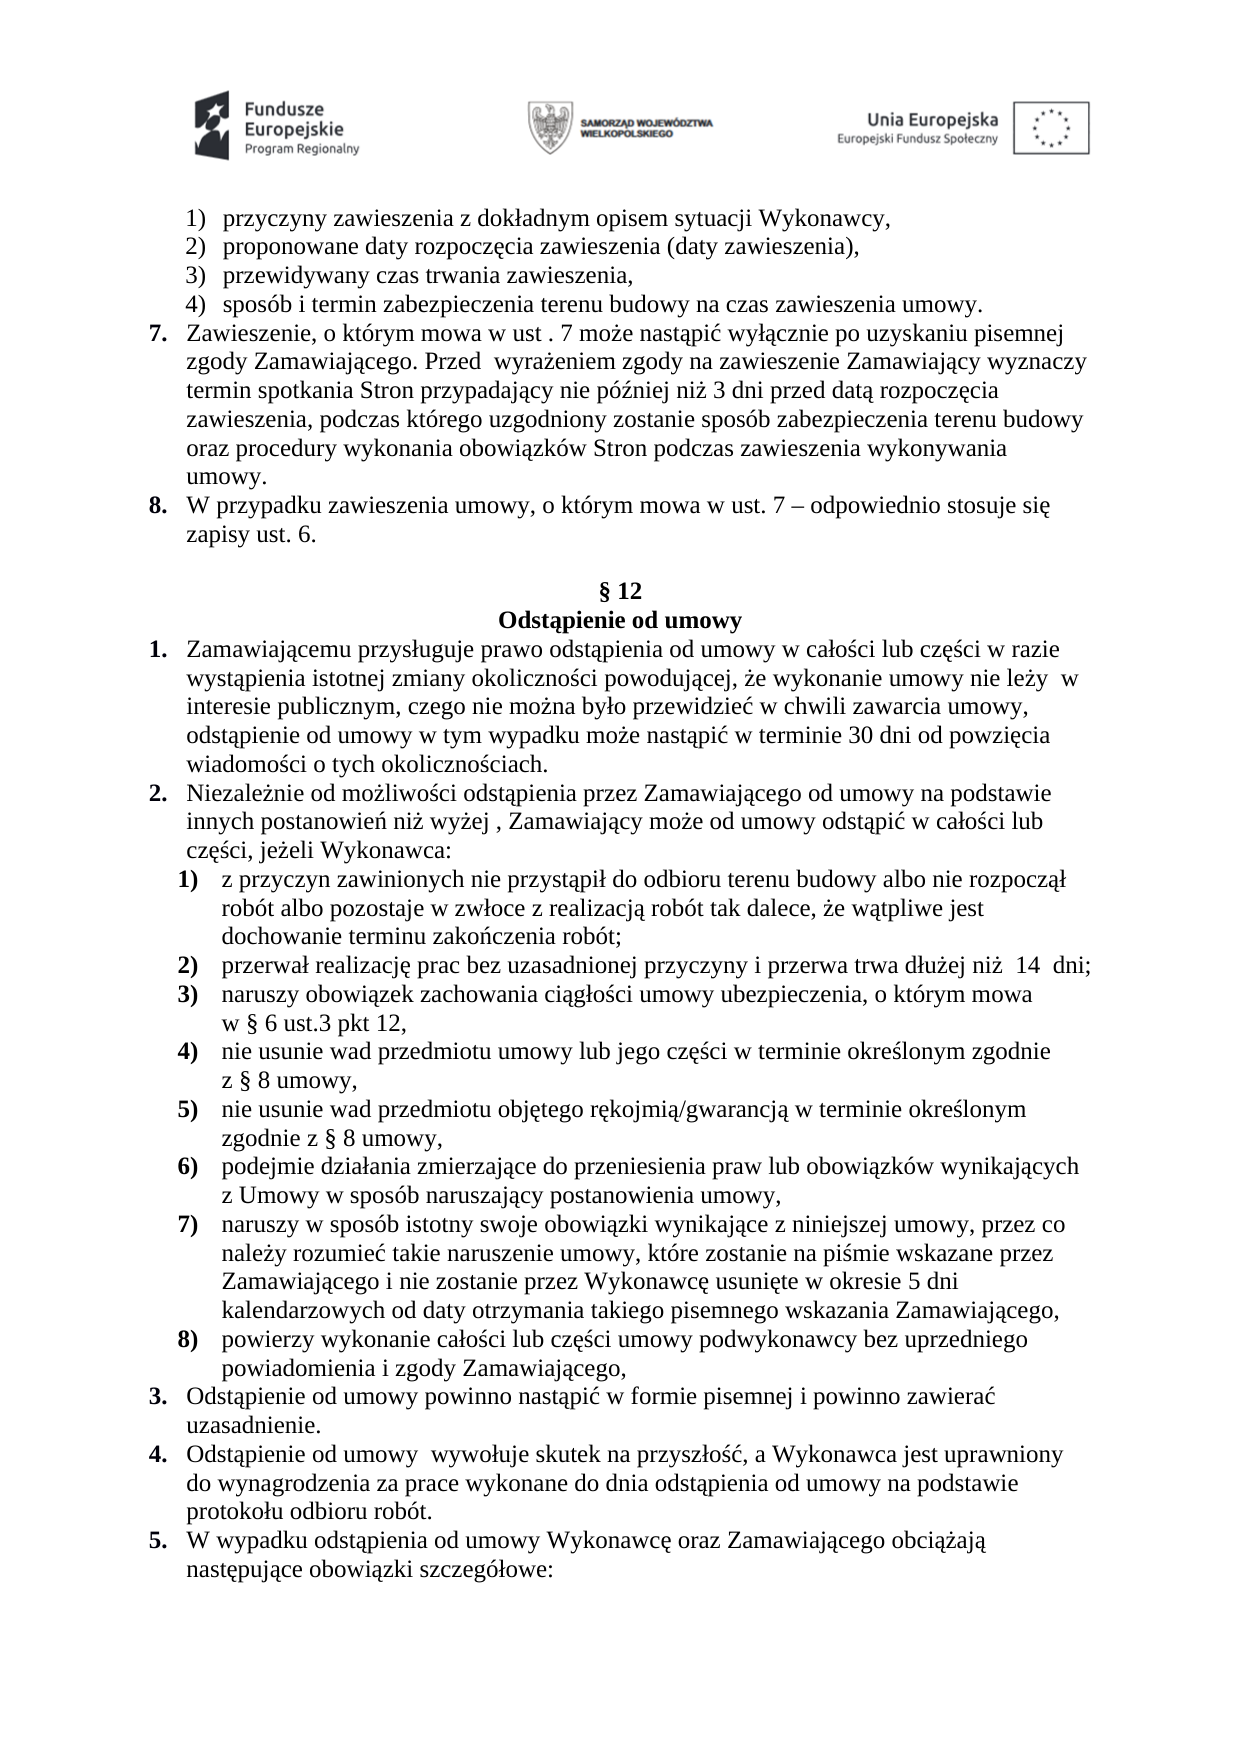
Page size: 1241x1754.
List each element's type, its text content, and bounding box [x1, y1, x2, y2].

list z przyczyn zawinionych nie przystąpił do odbioru terenu budowy albo nie rozpoczął robót albo pozostaje w zwłoce z realizacją robót tak dalece, że wątpliwe jest dochowanie terminu zakończenia robót; [177, 864, 1093, 950]
list Odstąpienie od umowy wywołuje skutek na przyszłość, a Wykonawca jest uprawniony do wynagrodzenia za prace wykonane do dnia odstąpienia od umowy na podstawie protokołu odbioru robót. [149, 1439, 1093, 1525]
list przerwał realizację prac bez uzasadnionej przyczyny i przerwa trwa dłużej niż 14 dni; [177, 950, 1093, 979]
list przyczyny zawieszenia z dokładnym opisem sytuacji Wykonawcy, [185, 203, 1091, 231]
list nie usunie wad przedmiotu umowy lub jego części w terminie określonym zgodnie z § 8 umowy, [177, 1036, 1093, 1094]
list nie usunie wad przedmiotu objętego rękojmią/gwarancją w terminie określonym zgodnie z § 8 umowy, [177, 1094, 1093, 1151]
text Odstąpienie od umowy [148, 605, 1093, 634]
list Niezależnie od możliwości odstąpienia przez Zamawiającego od umowy na podstawie innych postanowień niż wyżej , Zamawiający może od umowy odstąpić w całości lub części, jeżeli Wykonawca: [149, 778, 1093, 864]
list naruszy obowiązek zachowania ciągłości umowy ubezpieczenia, o którym mowa w § 6 ust.3 pkt 12, [177, 979, 1093, 1036]
picture [177, 73, 1105, 174]
list Odstąpienie od umowy powinno nastąpić w formie pisemnej i powinno zawierać uzasadnienie. [149, 1381, 1093, 1439]
list podejmie działania zmierzające do przeniesienia praw lub obowiązków wynikających z Umowy w sposób naruszający postanowienia umowy, [177, 1151, 1093, 1209]
list naruszy w sposób istotny swoje obowiązki wynikające z niniejszej umowy, przez co należy rozumieć takie naruszenie umowy, które zostanie na piśmie wskazane przez Zamawiającego i nie zostanie przez Wykonawcę usunięte w okresie 5 dni kalendarzowych od daty otrzymania takiego pisemnego wskazania Zamawiającego, [177, 1209, 1093, 1324]
list proponowane daty rozpoczęcia zawieszenia (daty zawieszenia), [185, 231, 1091, 260]
list Zawieszenie, o którym mowa w ust . 7 może nastąpić wyłącznie po uzyskaniu pisemnej zgody Zamawiającego. Przed wyrażeniem zgody na zawieszenie Zamawiający wyznaczy termin spotkania Stron przypadający nie później niż 3 dni przed datą rozpoczęcia zawieszenia, podczas którego uzgodniony zostanie sposób zabezpieczenia terenu budowy oraz procedury wykonania obowiązków Stron podczas zawieszenia wykonywania umowy. [149, 318, 1093, 490]
list W wypadku odstąpienia od umowy Wykonawcę oraz Zamawiającego obciążają następujące obowiązki szczegółowe: [149, 1525, 1093, 1583]
list przewidywany czas trwania zawieszenia, [185, 260, 1091, 289]
list powierzy wykonanie całości lub części umowy podwykonawcy bez uprzedniego powiadomienia i zgody Zamawiającego, [177, 1324, 1093, 1381]
text § 12 [148, 576, 1093, 605]
list W przypadku zawieszenia umowy, o którym mowa w ust. 7 – odpowiednio stosuje się zapisy ust. 6. [149, 490, 1093, 548]
list Zamawiającemu przysługuje prawo odstąpienia od umowy w całości lub części w razie wystąpienia istotnej zmiany okoliczności powodującej, że wykonanie umowy nie leży w interesie publicznym, czego nie można było przewidzieć w chwili zawarcia umowy, odstąpienie od umowy w tym wypadku może nastąpić w terminie 30 dni od powzięcia wiadomości o tych okolicznościach. [149, 634, 1093, 778]
list sposób i termin zabezpieczenia terenu budowy na czas zawieszenia umowy. [185, 289, 1091, 318]
